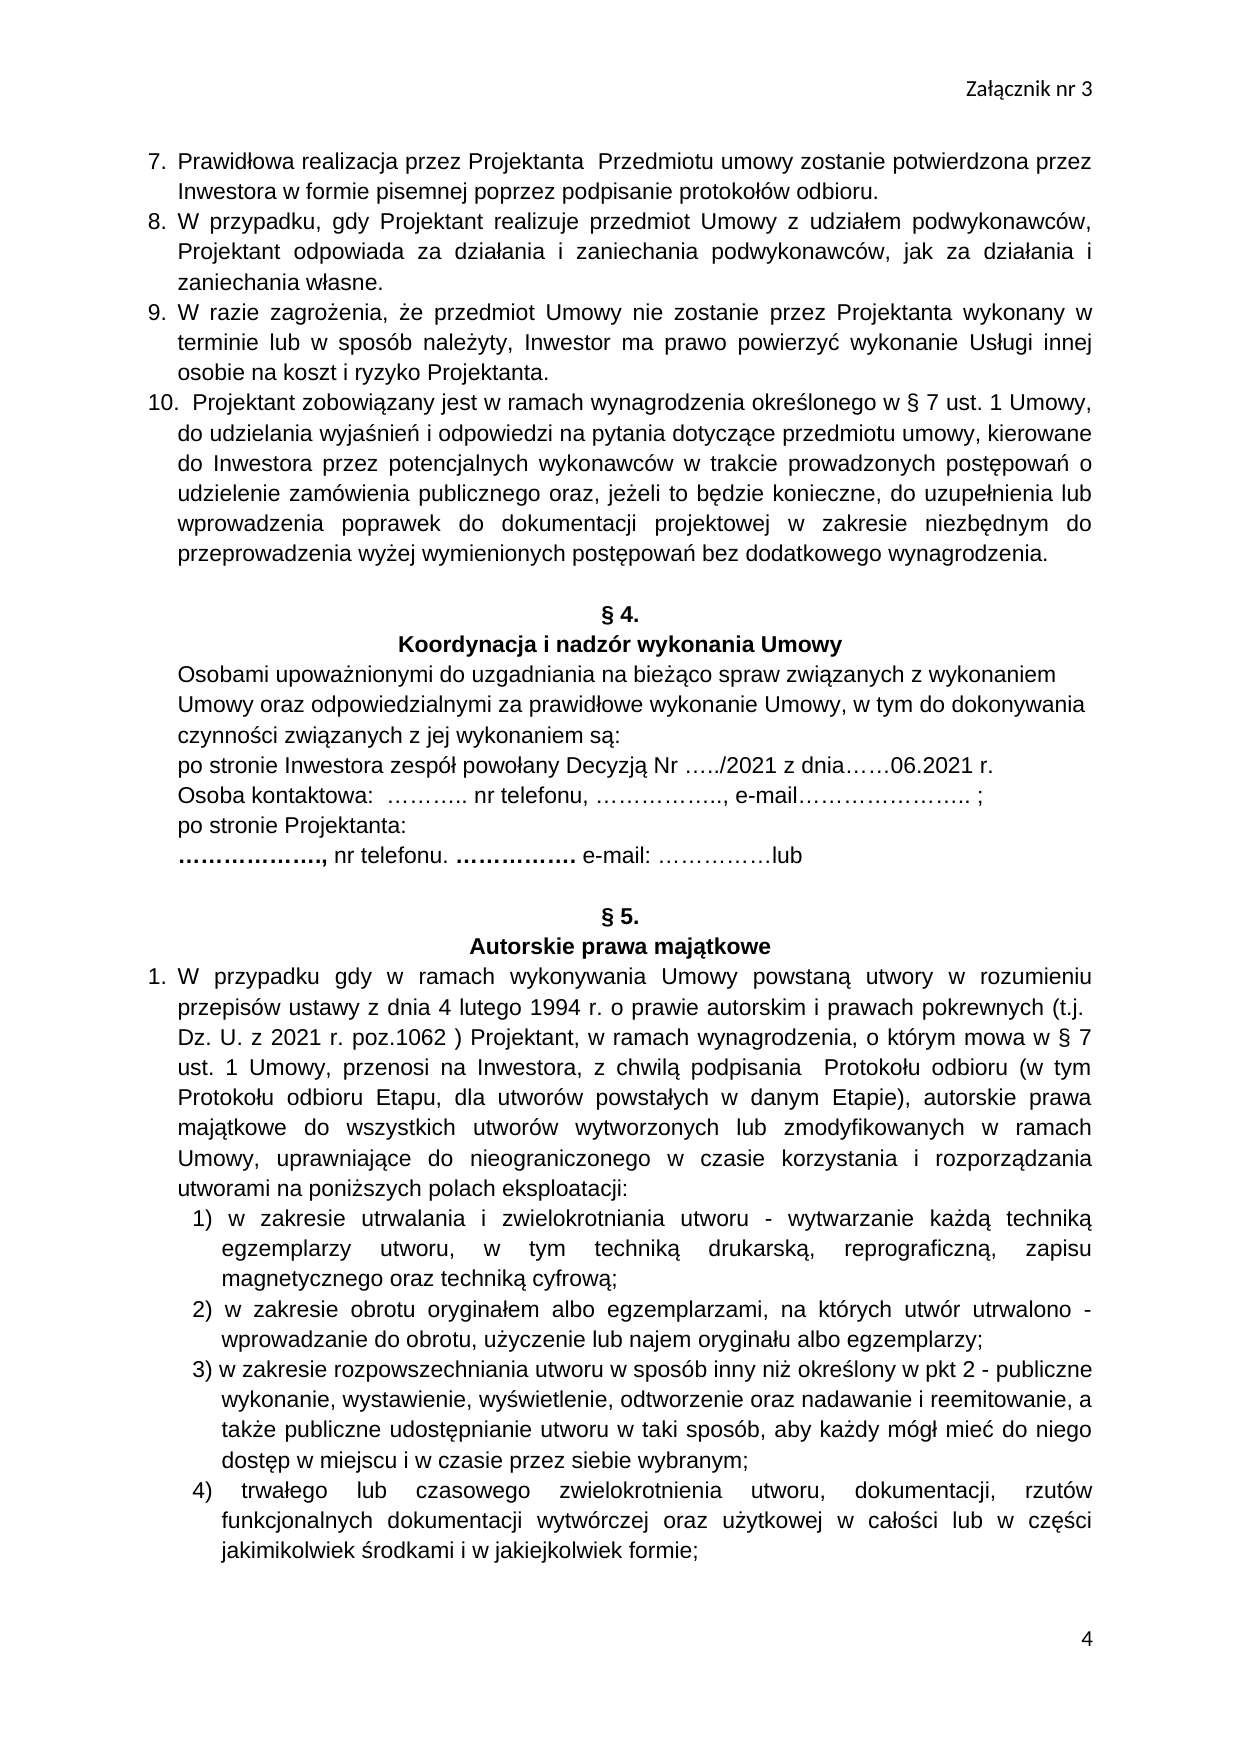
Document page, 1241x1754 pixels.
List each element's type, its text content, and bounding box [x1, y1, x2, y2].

text Osobami upoważnionymi do uzgadniania na bieżąco spraw związanych z wykonaniem Umowy oraz odpowiedzialnymi za prawidłowe wykonanie Umowy, w tym do dokonywania czynności związanych z jej wykonaniem są: [177, 661, 1093, 748]
text po stronie Projektanta: [177, 812, 1093, 838]
text po stronie Inwestora zespół powołany Decyzją Nr …../2021 z dnia……06.2021 r. [177, 752, 1093, 778]
text Koordynacja i nadzór wykonania Umowy [148, 631, 1093, 657]
list W razie zagrożenia, że przedmiot Umowy nie zostanie przez Projektanta wykonany w terminie lub w sposób należyty, Inwestor ma prawo powierzyć wykonanie Usługi innej osobie na koszt i ryzyko Projektanta. [148, 299, 1093, 385]
text 2) w zakresie obrotu oryginałem albo egzemplarzami, na których utwór utrwalono - wprowadzanie do obrotu, użyczenie lub najem oryginału albo egzemplarzy; [192, 1296, 1093, 1352]
text ………………., nr telefonu. ……………. e-mail: ……………lub [177, 842, 1093, 869]
text § 4. [148, 601, 1093, 627]
text Autorskie prawa majątkowe [148, 933, 1093, 959]
text 4) trwałego lub czasowego zwielokrotnienia utworu, dokumentacji, rzutów funkcjonalnych dokumentacji wytwórczej oraz użytkowej w całości lub w części jakimikolwiek środkami i w jakiejkolwiek formie; [192, 1477, 1093, 1563]
list Prawidłowa realizacja przez Projektanta Przedmiotu umowy zostanie potwierdzona przez Inwestora w formie pisemnej poprzez podpisanie protokołów odbioru. [148, 148, 1093, 204]
list W przypadku gdy w ramach wykonywania Umowy powstaną utwory w rozumieniu przepisów ustawy z dnia 4 lutego 1994 r. o prawie autorskim i prawach pokrewnych (t.j. Dz. U. z 2021 r. poz.1062 ) Projektant, w ramach wynagrodzenia, o którym mowa w § 7 ust. 1 Umowy, przenosi na Inwestora, z chwilą podpisania Protokołu odbioru (w tym Protokołu odbioru Etapu, dla utworów powstałych w danym Etapie), autorskie prawa majątkowe do wszystkich utworów wytworzonych lub zmodyfikowanych w ramach Umowy, uprawniające do nieograniczonego w czasie korzystania i rozporządzania utworami na poniższych polach eksploatacji: [148, 963, 1093, 1201]
text 1) w zakresie utrwalania i zwielokrotniania utworu - wytwarzanie każdą techniką egzemplarzy utworu, w tym techniką drukarską, reprograficzną, zapisu magnetycznego oraz techniką cyfrową; [192, 1205, 1093, 1292]
text Osoba kontaktowa: ……….. nr telefonu, …………….., e-mail………………….. ; [177, 782, 1093, 808]
text § 5. [148, 903, 1093, 929]
text 3) w zakresie rozpowszechniania utworu w sposób inny niż określony w pkt 2 - publiczne wykonanie, wystawienie, wyświetlenie, odtworzenie oraz nadawanie i reemitowanie, a także publiczne udostępnianie utworu w taki sposób, aby każdy mógł mieć do niego dostęp w miejscu i w czasie przez siebie wybranym; [192, 1356, 1093, 1473]
list W przypadku, gdy Projektant realizuje przedmiot Umowy z udziałem podwykonawców, Projektant odpowiada za działania i zaniechania podwykonawców, jak za działania i zaniechania własne. [148, 208, 1093, 295]
list Projektant zobowiązany jest w ramach wynagrodzenia określonego w § 7 ust. 1 Umowy, do udzielania wyjaśnień i odpowiedzi na pytania dotyczące przedmiotu umowy, kierowane do Inwestora przez potencjalnych wykonawców w trakcie prowadzonych postępowań o udzielenie zamówienia publicznego oraz, jeżeli to będzie konieczne, do uzupełnienia lub wprowadzenia poprawek do dokumentacji projektowej w zakresie niezbędnym do przeprowadzenia wyżej wymienionych postępowań bez dodatkowego wynagrodzenia. [148, 389, 1093, 567]
